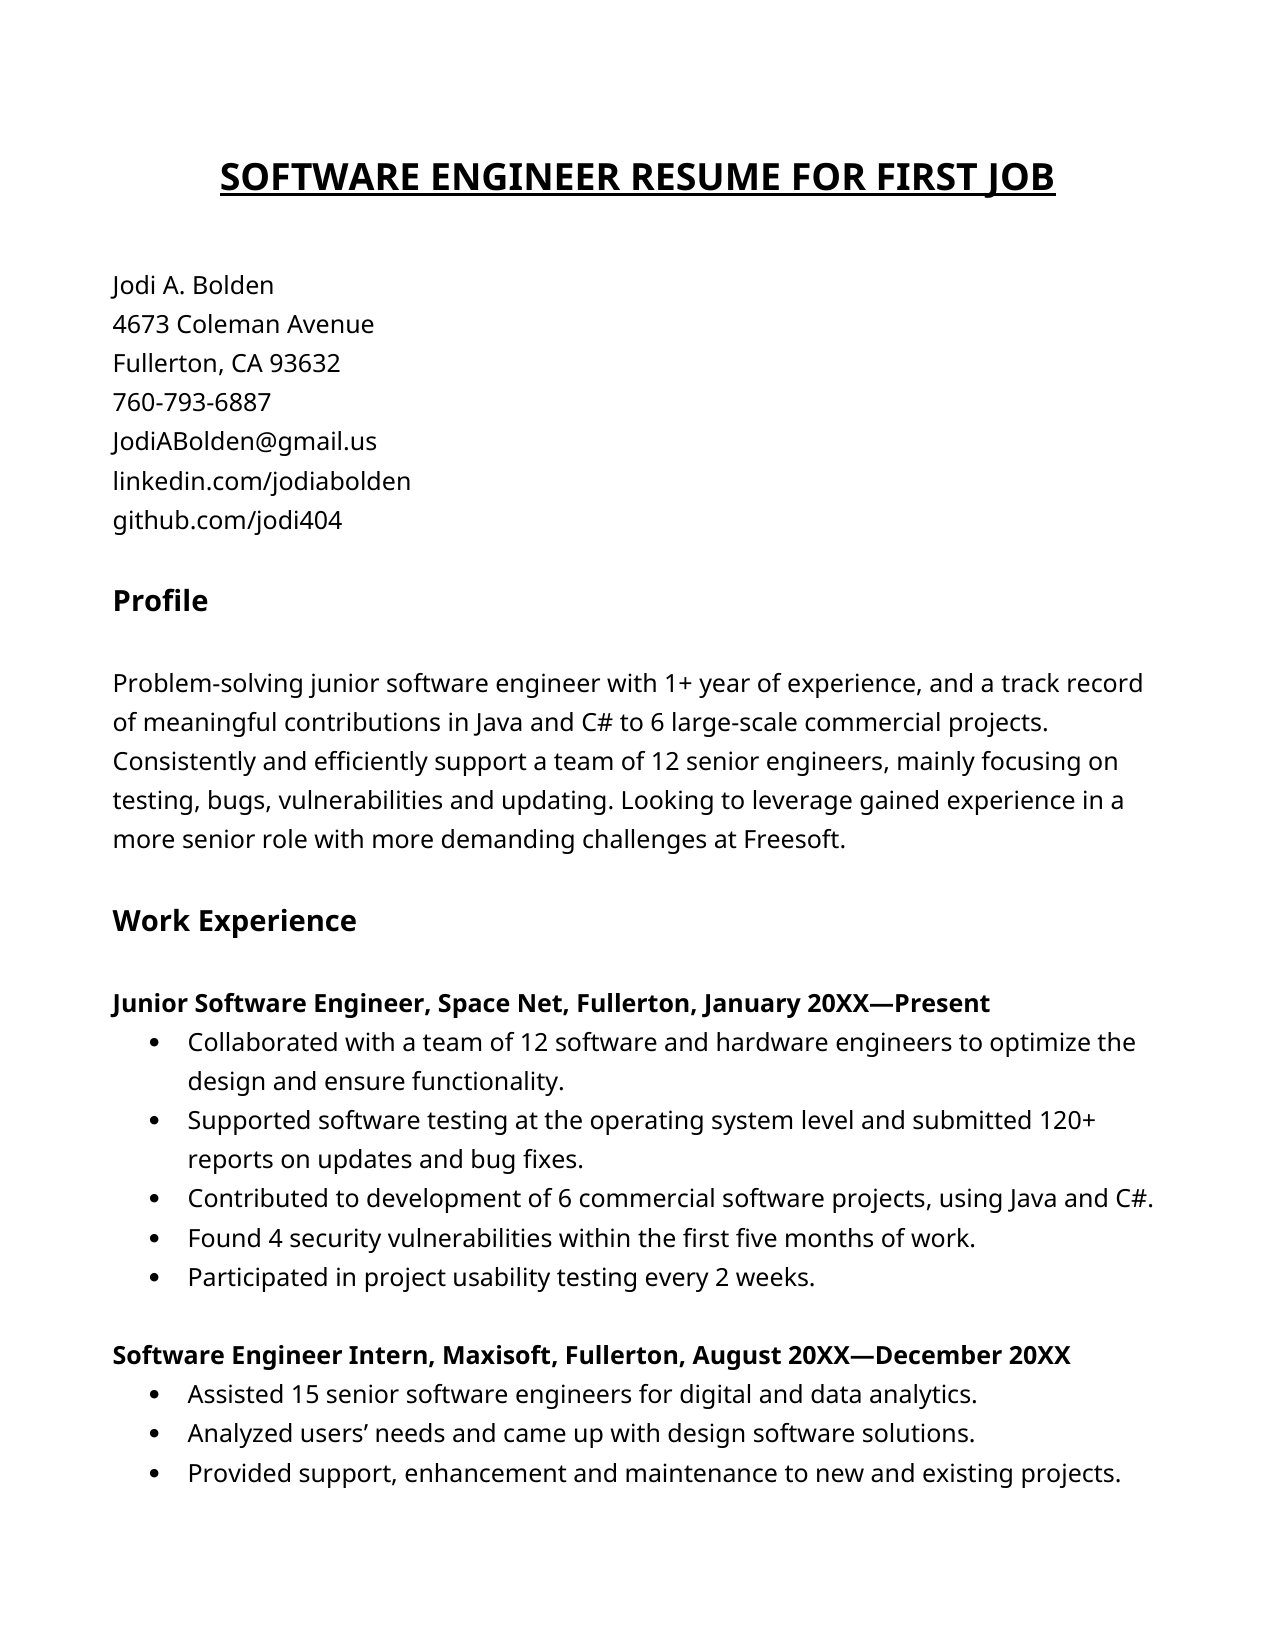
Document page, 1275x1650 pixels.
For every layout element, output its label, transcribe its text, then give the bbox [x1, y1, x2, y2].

text JodiABolden@gmail.us [112, 424, 1162, 458]
text Junior Software Engineer, Space Net, Fullerton, January 20XX—Present [112, 985, 1162, 1019]
text 760-793-6887 [112, 385, 1162, 419]
list Assisted 15 senior software engineers for digital and data analytics. [150, 1377, 1162, 1411]
text 4673 Coleman Avenue [112, 306, 1162, 341]
list Found 4 security vulnerabilities within the first five months of work. [150, 1220, 1162, 1254]
text Profile [112, 581, 1162, 620]
text Problem-solving junior software engineer with 1+ year of experience, and a track record of meaningful contributions in Java and C# to 6 large-scale commercial projects. Consistently and efficiently support a team of 12 senior engineers, mainly focusing on testing, bugs, vulnerabilities and updating. Looking to leverage gained experience in a more senior role with more demanding challenges at Freesoft. [112, 665, 1162, 856]
text Software Engineer Intern, Maxisoft, Fullerton, August 20XX—December 20XX [112, 1338, 1162, 1372]
text SOFTWARE ENGINEER RESUME FOR FIRST JOB [112, 150, 1162, 201]
text linkedin.com/jodiabolden [112, 463, 1162, 497]
list Provided support, enhancement and maintenance to new and existing projects. [150, 1455, 1162, 1489]
text Work Experience [112, 900, 1162, 940]
text Fullerton, CA 93632 [112, 346, 1162, 380]
list Participated in project usability testing every 2 weeks. [150, 1259, 1162, 1293]
list Supported software testing at the operating system level and submitted 120+ reports on updates and bug fixes. [150, 1103, 1162, 1176]
list Analyzed users’ needs and came up with design software solutions. [150, 1416, 1162, 1450]
list Collaborated with a team of 12 software and hardware engineers to optimize the design and ensure functionality. [150, 1024, 1162, 1098]
text github.com/jodi404 [112, 502, 1162, 536]
list Contributed to development of 6 commercial software projects, using Java and C#. [150, 1181, 1162, 1215]
text Jodi A. Bolden [112, 267, 1162, 301]
